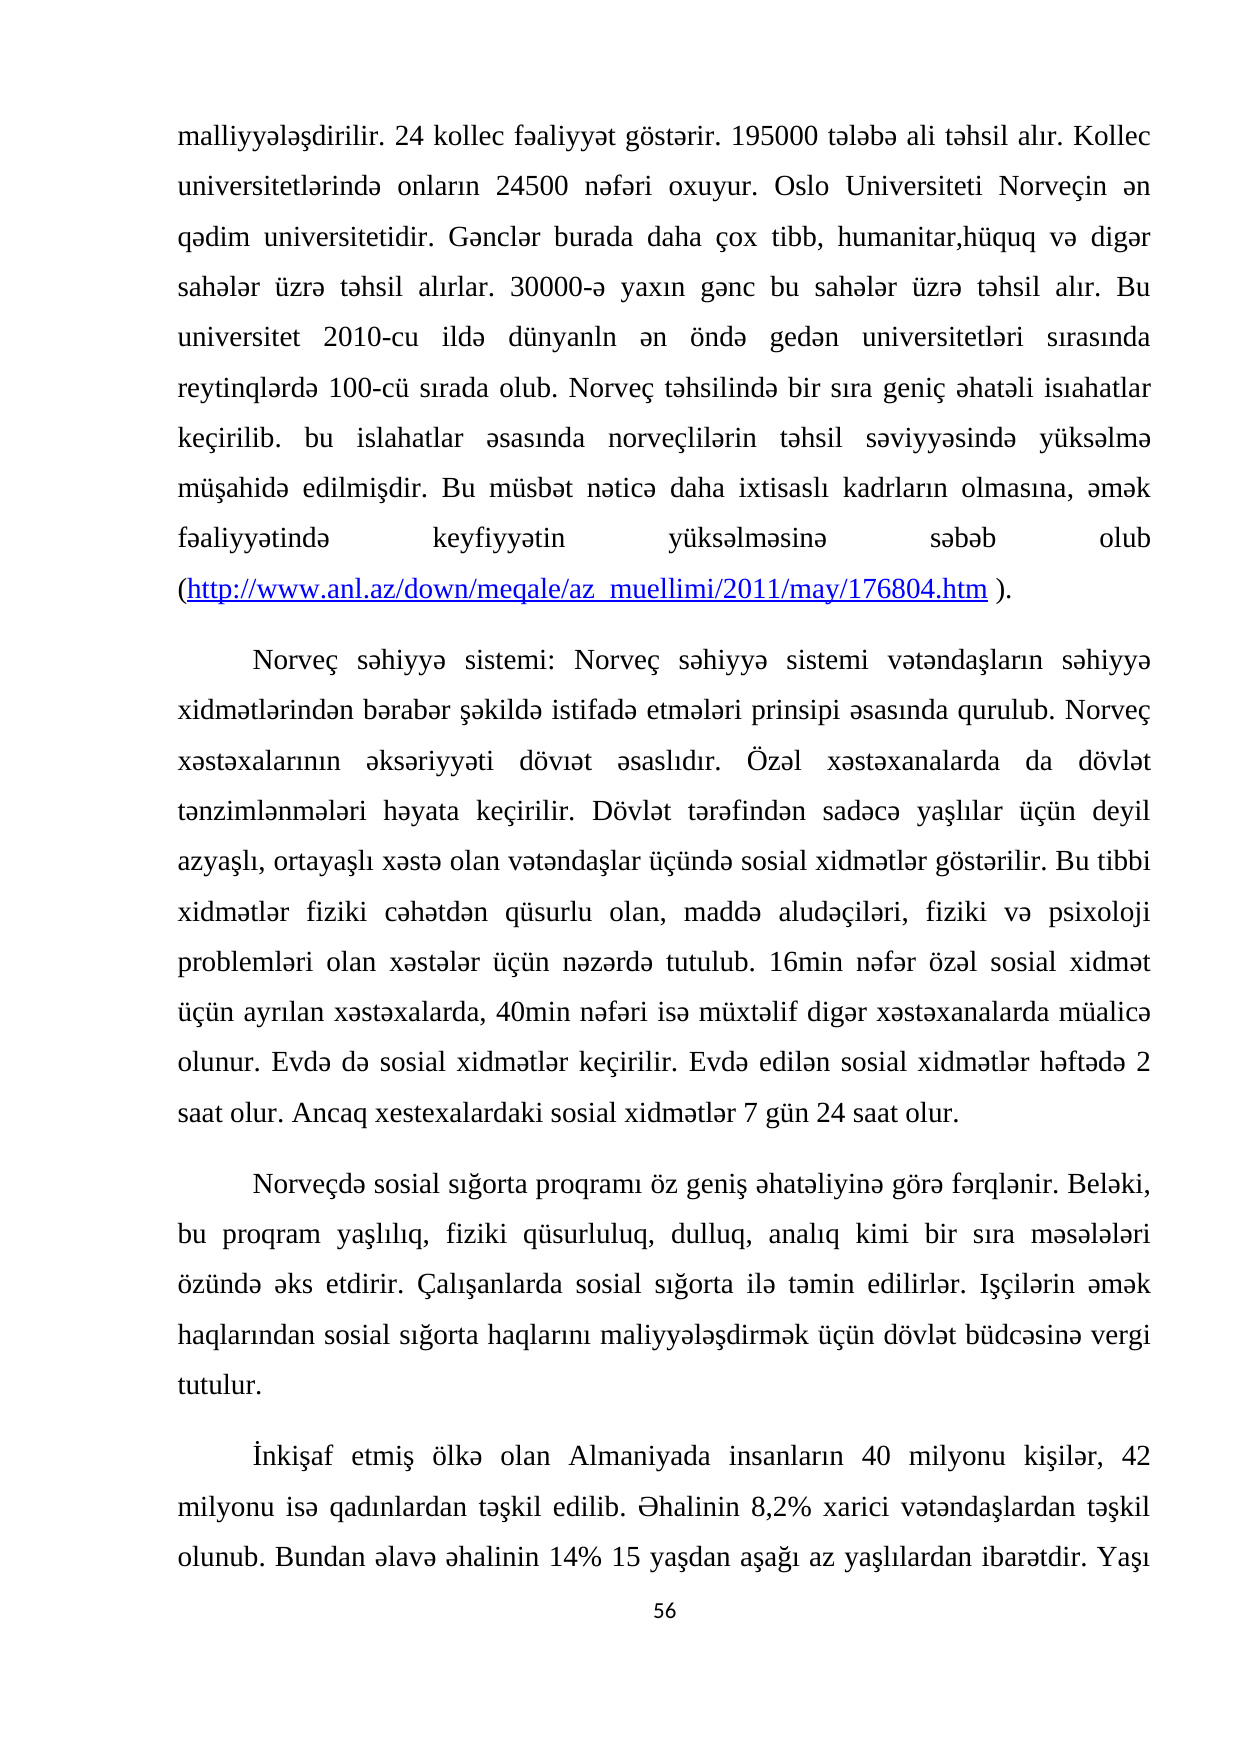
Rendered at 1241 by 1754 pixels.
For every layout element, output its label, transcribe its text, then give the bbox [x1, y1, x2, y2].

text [177, 1438, 1152, 1573]
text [177, 118, 1152, 604]
text Norveçdə sosial sığorta proqramı öz geniş əhatəliyinə görə fərqlənir. Beləki, bu proqram yaşlılıq, fiziki qüsurluluq, dulluq, analıq kimi bir sıra məsələləri özündə əks etdirir. Çalışanlarda sosial sığorta ilə təmin edilirlər. Işçilərin əmək haqlarından sosial sığorta haqlarını maliyyələşdirmək üçün dövlət büdcəsinə vergi tutulur. [177, 1166, 1152, 1401]
text Norveç səhiyyə sistemi: Norveç səhiyyə sistemi vətəndaşların səhiyyə xidmətlərindən bərabər şəkildə istifadə etmələri prinsipi əsasında qurulub. Norveç xəstəxalarının əksəriyyəti dövıət əsaslıdır. Özəl xəstəxanalarda da dövlət tənzimlənmələri həyata keçirilir. Dövlət tərəfindən sadəcə yaşlılar üçün deyil azyaşlı, ortayaşlı xəstə olan vətəndaşlar üçündə sosial xidmətlər göstərilir. Bu tibbi xidmətlər fiziki cəhətdən qüsurlu olan, maddə aludəçiləri, fiziki və psixoloji problemləri olan xəstələr üçün nəzərdə tutulub. 16min nəfər özəl sosial xidmət üçün ayrılan xəstəxalarda, 40min nəfəri isə müxtəlif digər xəstəxanalarda müalicə olunur. Evdə də sosial xidmətlər keçirilir. Evdə edilən sosial xidmətlər həftədə 2 saat olur. Ancaq xestexalardaki sosial xidmətlər 7 gün 24 saat olur. [177, 642, 1152, 1128]
